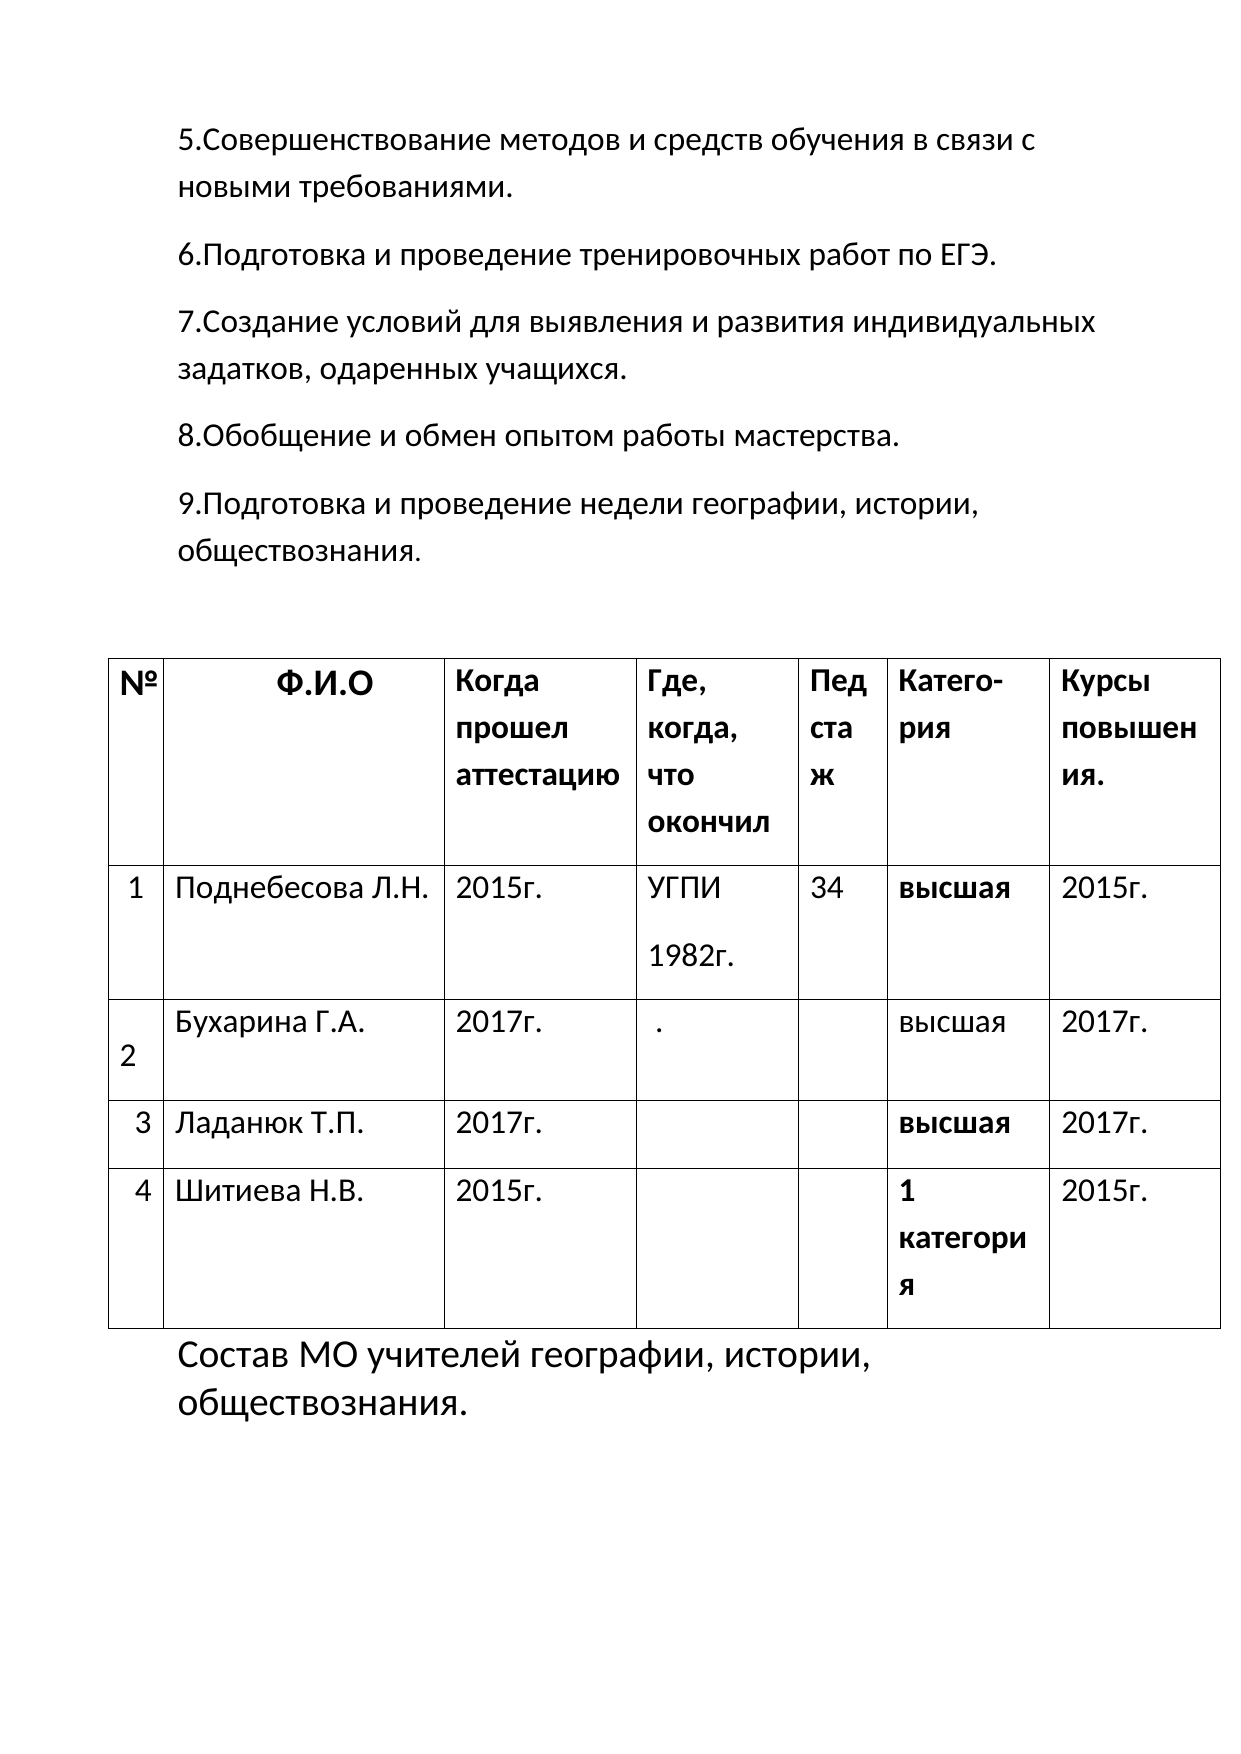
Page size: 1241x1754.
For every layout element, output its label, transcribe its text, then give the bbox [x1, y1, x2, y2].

table_cell Бухарина Г.А. [164, 1000, 444, 1099]
table_header № [109, 659, 163, 865]
table_header Катего-рия [888, 659, 1049, 865]
text 8.Обобщение и обмен опытом работы мастерства. [177, 414, 1152, 455]
table_cell 1 категория [888, 1169, 1049, 1328]
table_cell [799, 1000, 887, 1099]
table_cell Шитиева Н.В. [164, 1169, 444, 1328]
table_cell 2017г. [445, 1101, 636, 1168]
table_cell 2015г. [445, 866, 636, 999]
table_header Ф.И.О [164, 659, 444, 865]
table_cell 4 [109, 1169, 163, 1328]
table_header Где, когда, что окончил [637, 659, 798, 865]
table_cell 2017г. [445, 1000, 636, 1099]
table_cell 2017г. [1050, 1000, 1220, 1099]
text 7.Создание условий для выявления и развития индивидуальных задатков, одаренных учащихся. [177, 300, 1152, 388]
table_cell 3 [109, 1101, 163, 1168]
table_cell 2 [109, 1000, 163, 1099]
table_cell 2017г. [1050, 1101, 1220, 1168]
text 9.Подготовка и проведение недели географии, истории, обществознания. [177, 482, 1152, 569]
table_cell 34 [799, 866, 887, 999]
table_cell [799, 1101, 887, 1168]
text 5.Совершенствование методов и средств обучения в связи с новыми требованиями. [177, 118, 1152, 206]
table_cell УГПИ 1982г. [637, 866, 798, 999]
table_cell [637, 1169, 798, 1328]
table_cell высшая [888, 866, 1049, 999]
text Состав МО учителей географии, истории, обществознания. [177, 1329, 1152, 1426]
table_cell . [637, 1000, 798, 1099]
table_cell 2015г. [1050, 866, 1220, 999]
table_cell [637, 1101, 798, 1168]
table_header Когда прошел аттестацию [445, 659, 636, 865]
table_cell высшая [888, 1000, 1049, 1099]
table_cell Поднебесова Л.Н. [164, 866, 444, 999]
table_header Пед стаж [799, 659, 887, 865]
table_header Курсы повышения. [1050, 659, 1220, 865]
table_cell 2015г. [445, 1169, 636, 1328]
text 6.Подготовка и проведение тренировочных работ по ЕГЭ. [177, 232, 1152, 273]
table_cell [799, 1169, 887, 1328]
table_cell Ладанюк Т.П. [164, 1101, 444, 1168]
table_cell 1 [109, 866, 163, 999]
table_cell 2015г. [1050, 1169, 1220, 1328]
table_cell высшая [888, 1101, 1049, 1168]
